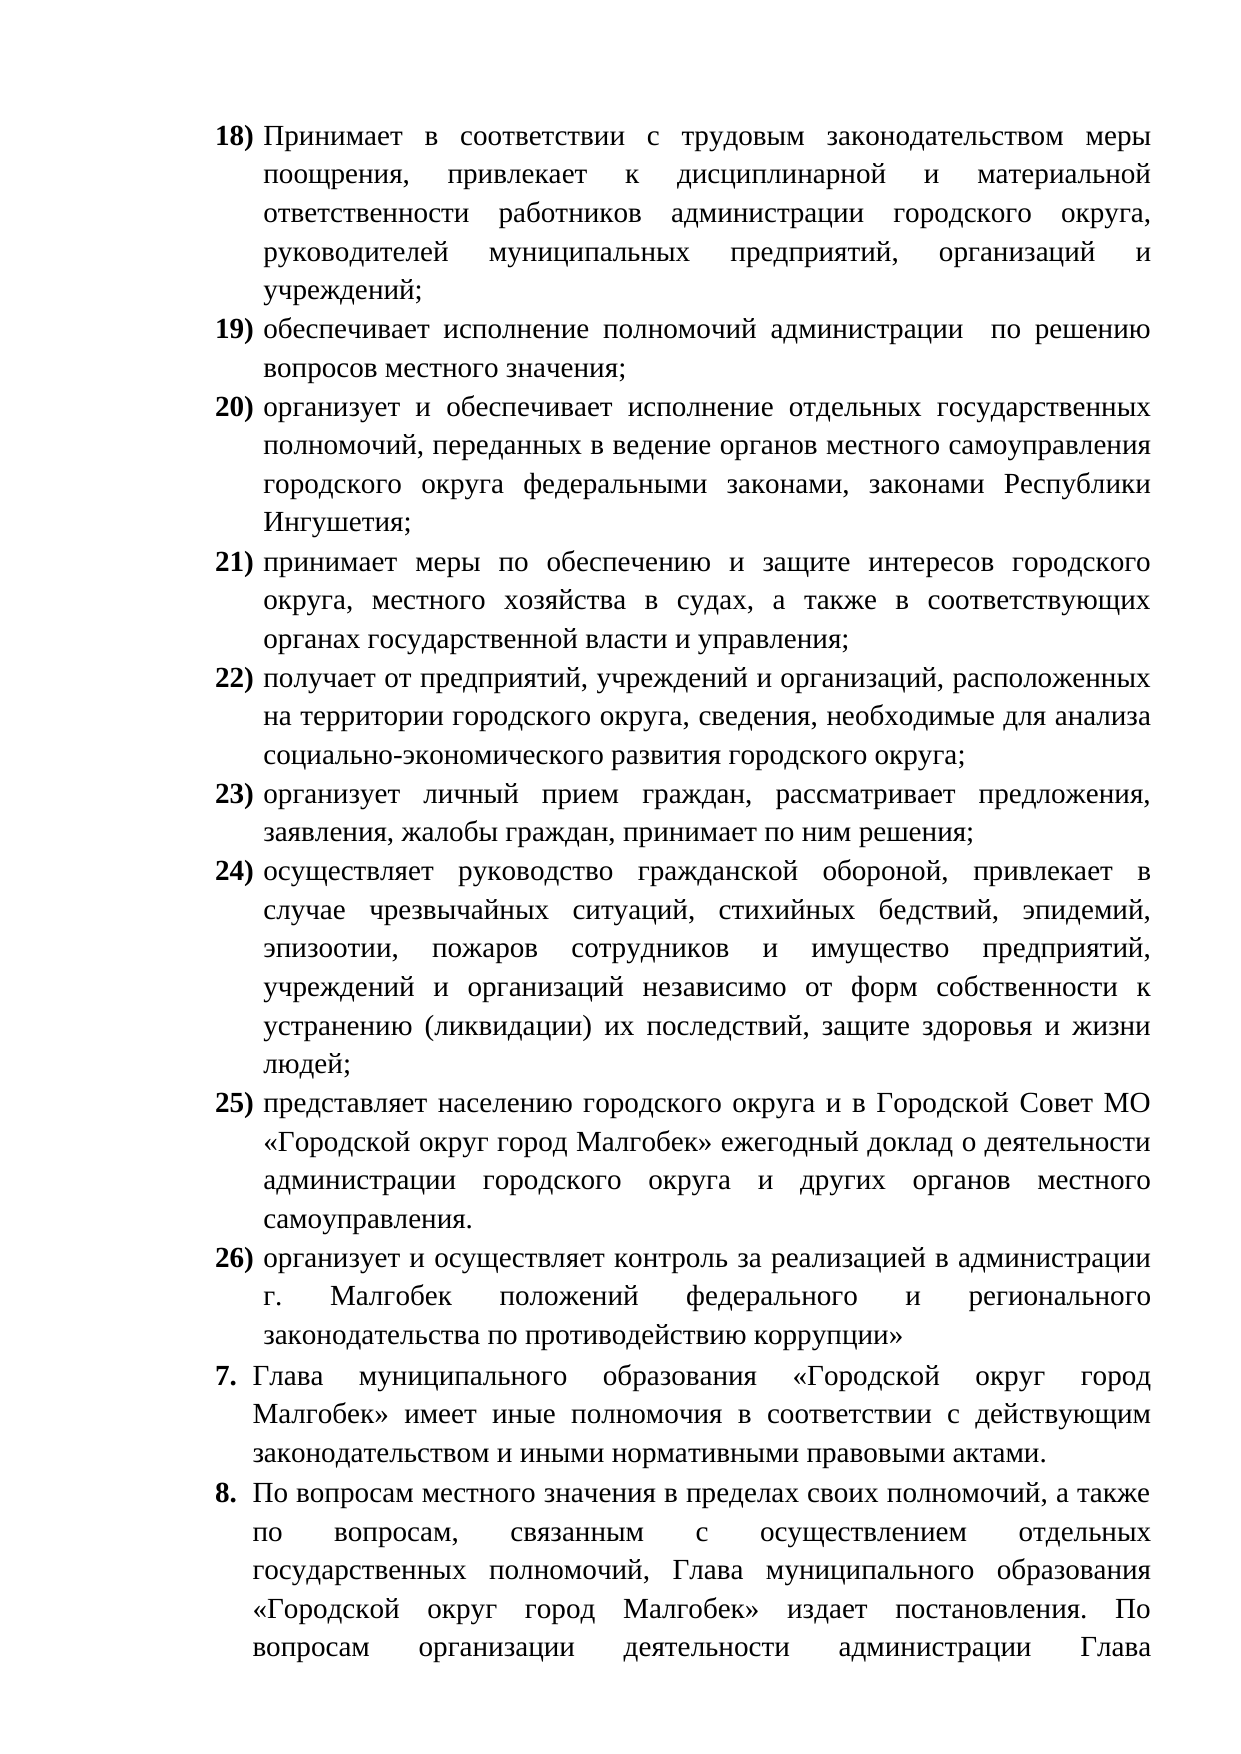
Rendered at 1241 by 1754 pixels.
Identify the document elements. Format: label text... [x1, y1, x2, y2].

list Принимает в соответствии с трудовым законодательством меры поощрения, привлекает к дисциплинарной и материальной ответственности работников администрации городского округа, руководителей муниципальных предприятий, организаций и учреждений; [215, 118, 1152, 306]
list принимает меры по обеспечению и защите интересов городского округа, местного хозяйства в судах, а также в соответствующих органах государственной власти и управления; [215, 544, 1152, 654]
list организует и осуществляет контроль за реализацией в администрации г. Малгобек положений федерального и регионального законодательства по противодействию коррупции» [215, 1240, 1152, 1351]
list организует личный прием граждан, рассматривает предложения, заявления, жалобы граждан, принимает по ним решения; [215, 776, 1152, 848]
list обеспечивает исполнение полномочий администрации по решению вопросов местного значения; [215, 311, 1152, 383]
list осуществляет руководство гражданской обороной, привлекает в случае чрезвычайных ситуаций, стихийных бедствий, эпидемий, эпизоотии, пожаров сотрудников и имущество предприятий, учреждений и организаций независимо от форм собственности к устранению (ликвидации) их последствий, защите здоровья и жизни людей; [215, 853, 1152, 1080]
list получает от предприятий, учреждений и организаций, расположенных на территории городского округа, сведения, необходимые для анализа социально-экономического развития городского округа; [215, 660, 1152, 770]
list организует и обеспечивает исполнение отдельных государственных полномочий, переданных в ведение органов местного самоуправления городского округа федеральными законами, законами Республики Ингушетия; [215, 389, 1152, 538]
list Глава муниципального образования «Городской округ город Малгобек» имеет иные полномочия в соответствии с действующим законодательством и иными нормативными правовыми актами. [215, 1358, 1152, 1468]
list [215, 1475, 1152, 1663]
list представляет населению городского округа и в Городской Совет МО «Городской округ город Малгобек» ежегодный доклад о деятельности администрации городского округа и других органов местного самоуправления. [215, 1085, 1152, 1234]
